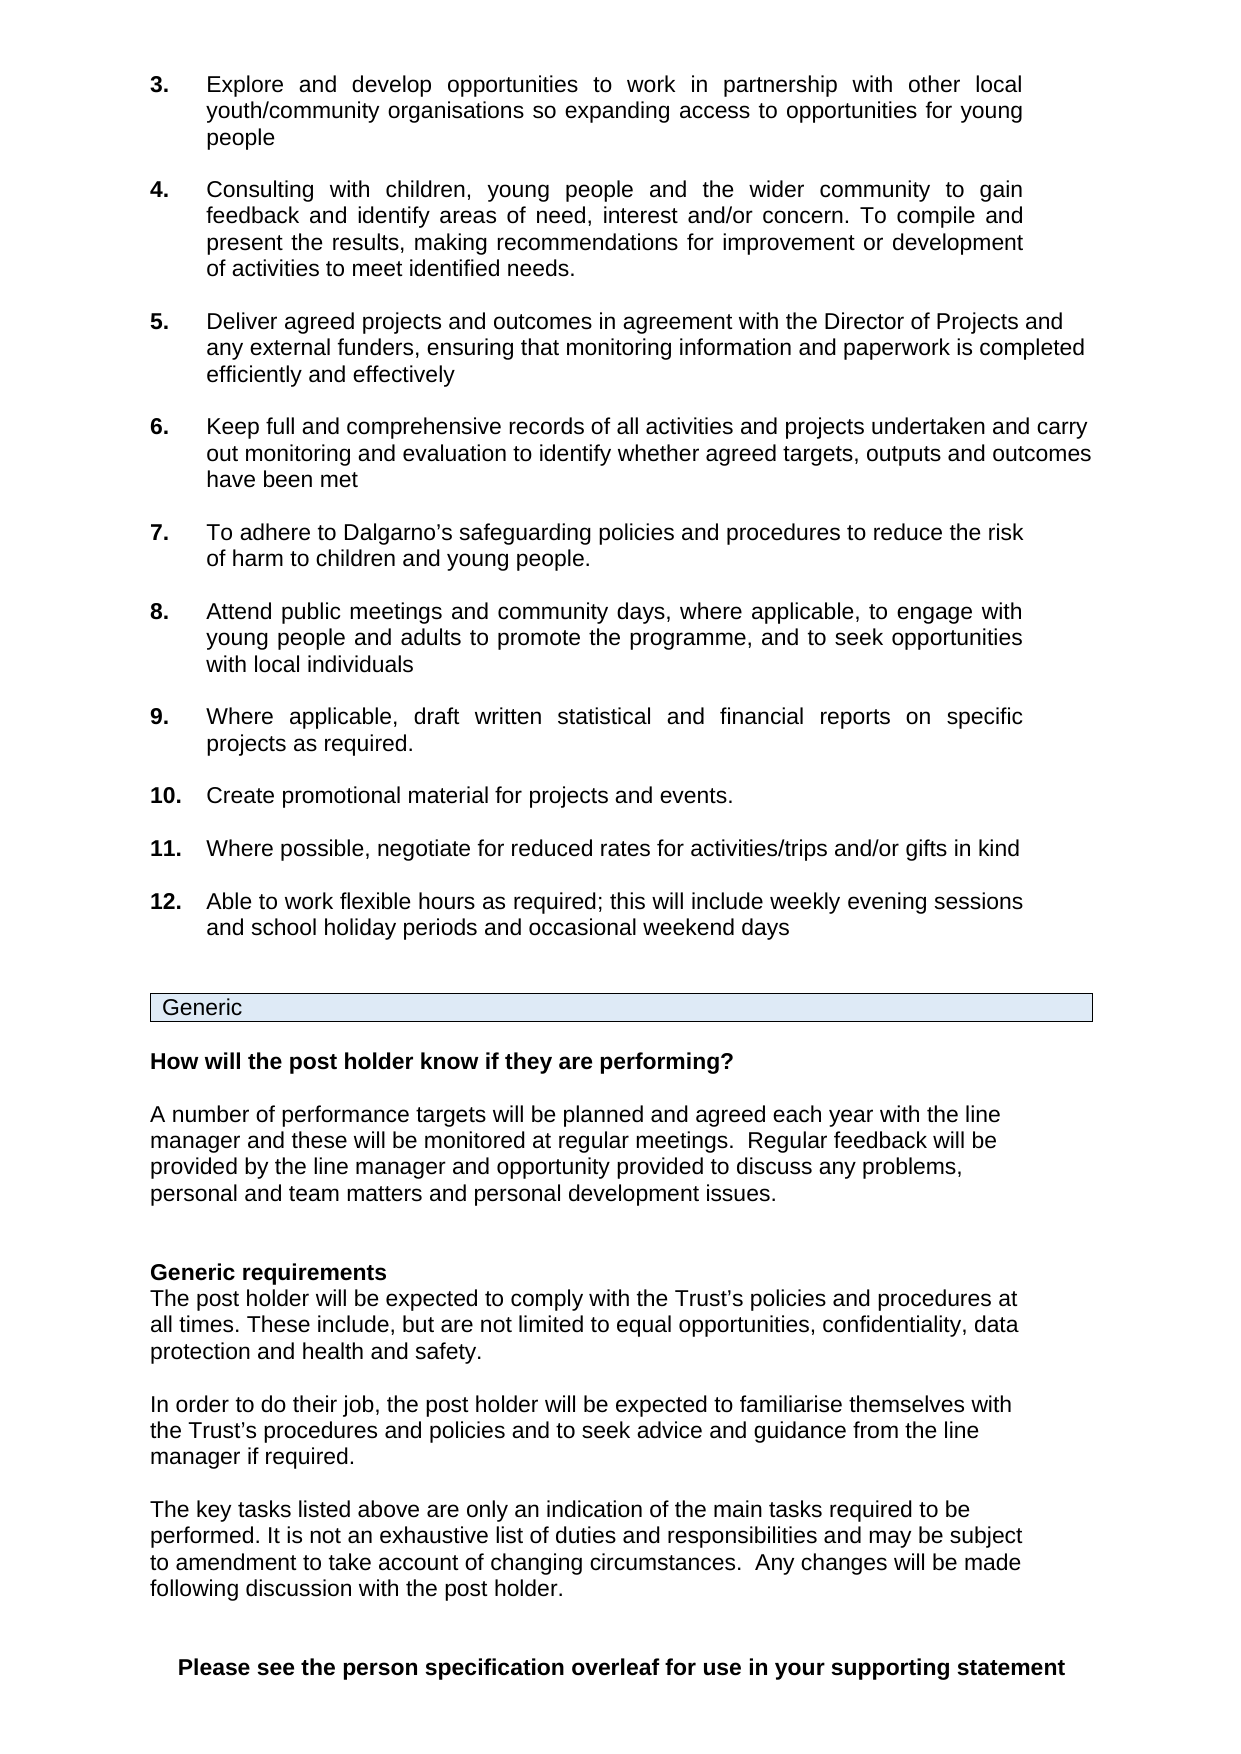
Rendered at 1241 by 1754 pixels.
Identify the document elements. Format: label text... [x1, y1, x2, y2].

list Where applicable, draft written statistical and financial reports on specific projects as required. [150, 703, 1024, 756]
text In order to do their job, the post holder will be expected to familiarise themselves with the Trust’s procedures and policies and to seek advice and guidance from the line manager if required. [150, 1391, 1024, 1469]
text Please see the person specification overleaf for use in your supporting statement [150, 1654, 1093, 1680]
list Able to work flexible hours as required; this will include weekly evening sessions and school holiday periods and occasional weekend days [150, 888, 1024, 940]
text The post holder will be expected to comply with the Trust’s policies and procedures at all times. These include, but are not limited to equal opportunities, confidentiality, data protection and health and safety. [150, 1285, 1024, 1364]
list Create promotional material for projects and events. [150, 782, 1024, 809]
list Attend public meetings and community days, where applicable, to engage with young people and adults to promote the programme, and to seek opportunities with local individuals [150, 598, 1024, 677]
table_header Generic [151, 994, 1092, 1021]
text A number of performance targets will be planned and agreed each year with the line manager and these will be monitored at regular meetings. Regular feedback will be provided by the line manager and opportunity provided to discuss any problems, personal and team matters and personal development issues. [150, 1101, 1024, 1206]
text How will the post holder know if they are performing? [150, 1048, 1024, 1074]
text The key tasks listed above are only an indication of the main tasks required to be performed. It is not an exhaustive list of duties and responsibilities and may be subject to amendment to take account of changing circumstances. Any changes will be made following discussion with the post holder. [150, 1496, 1024, 1601]
list Keep full and comprehensive records of all activities and projects undertaken and carry out monitoring and evaluation to identify whether agreed targets, outputs and outcomes have been met [150, 413, 1093, 492]
list Explore and develop opportunities to work in partnership with other local youth/community organisations so expanding access to opportunities for young people [150, 71, 1024, 150]
list Deliver agreed projects and outcomes in agreement with the Director of Projects and any external funders, ensuring that monitoring information and paperwork is completed efficiently and effectively [150, 308, 1093, 387]
text Generic requirements [150, 1259, 1024, 1285]
list Consulting with children, young people and the wider community to gain feedback and identify areas of need, interest and/or concern. To compile and present the results, making recommendations for improvement or development of activities to meet identified needs. [150, 176, 1024, 282]
list Where possible, negotiate for reduced rates for activities/trips and/or gifts in kind [150, 835, 1024, 861]
list To adhere to Dalgarno’s safeguarding policies and procedures to reduce the risk of harm to children and young people. [150, 519, 1024, 571]
